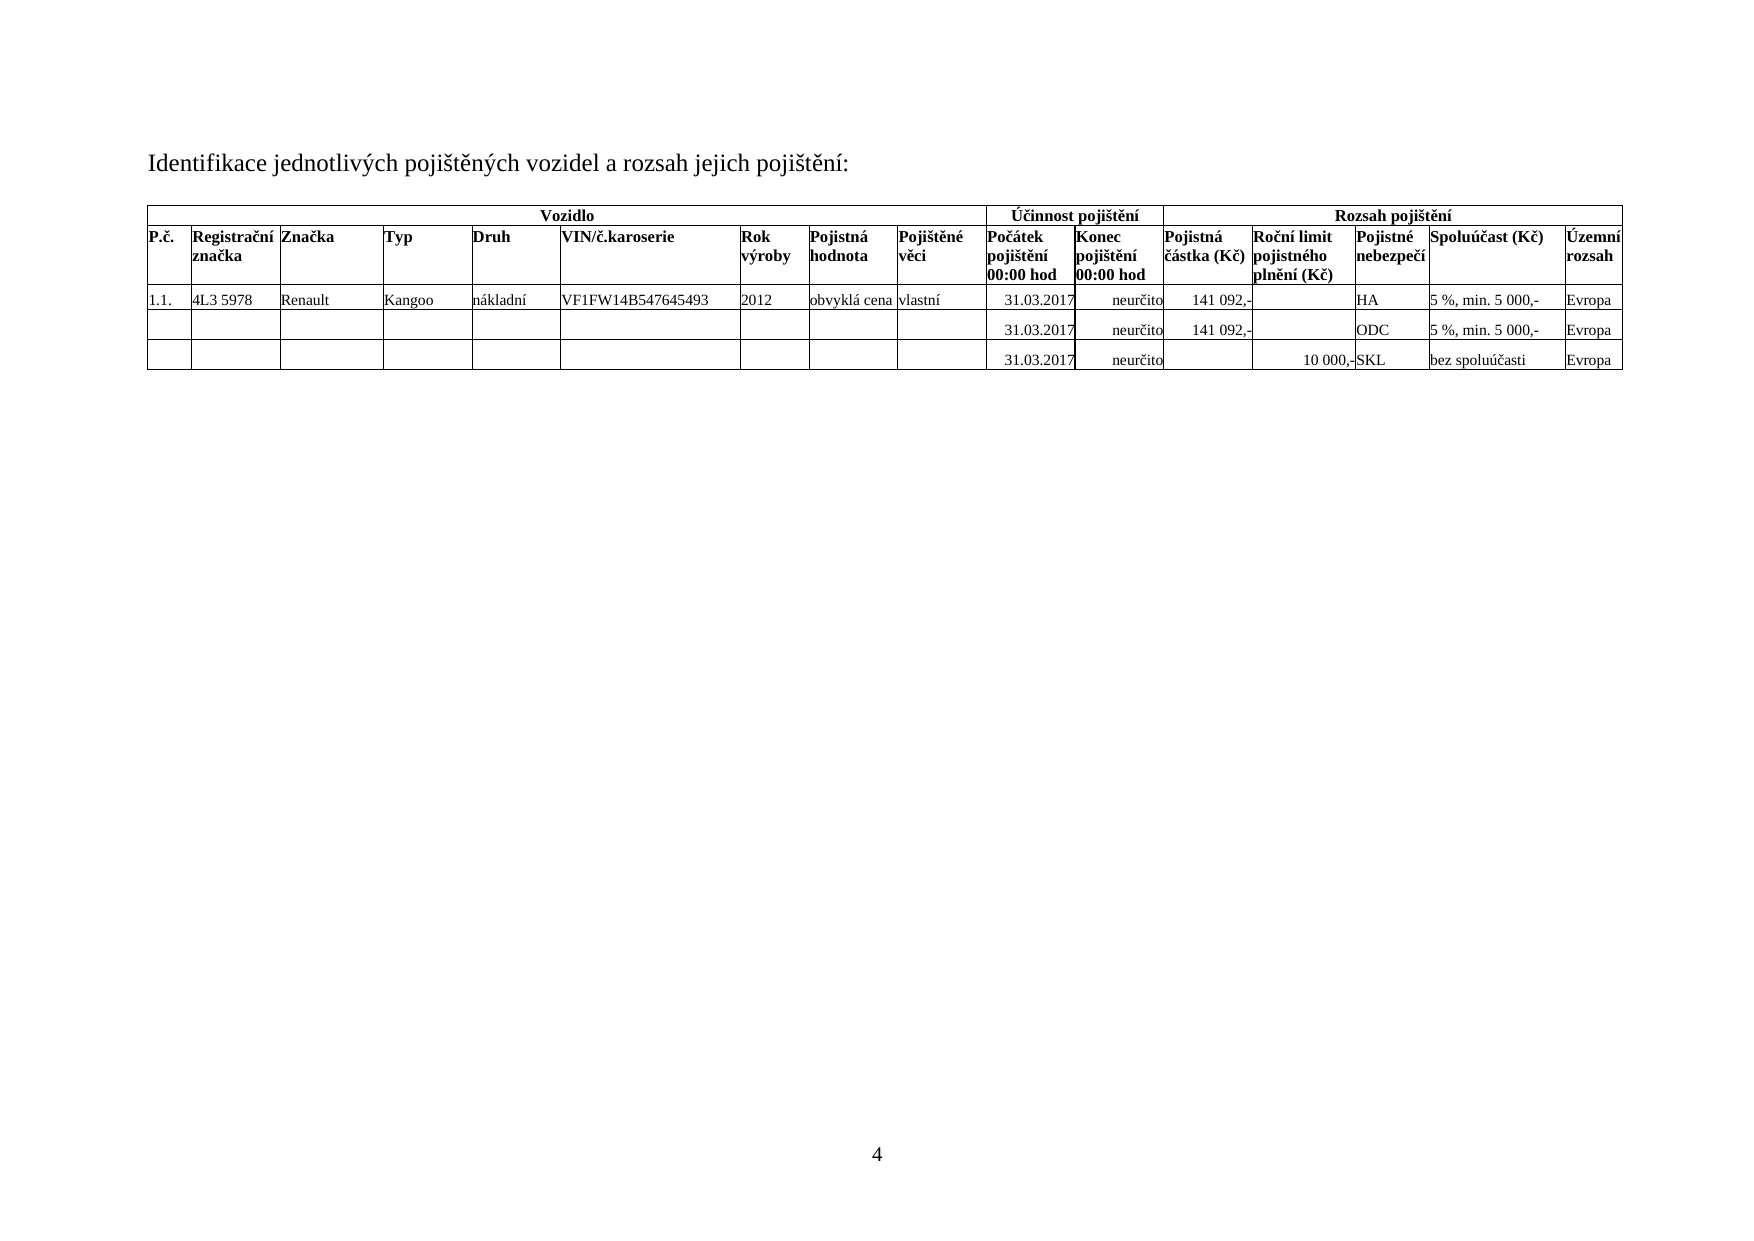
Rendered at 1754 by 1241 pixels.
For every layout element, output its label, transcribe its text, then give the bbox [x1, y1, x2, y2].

table_cell VIN/č.karoserie [561, 226, 740, 284]
table_cell [741, 340, 809, 369]
table_cell Pojistné nebezpečí [1356, 226, 1429, 284]
table_cell Pojistná hodnota [810, 226, 897, 284]
table_cell 5 %, min. 5 000,- [1430, 310, 1565, 339]
table_cell Územní rozsah [1566, 226, 1622, 284]
table_cell nákladní [473, 285, 560, 309]
table_cell [384, 310, 472, 339]
table_cell Pojištěné věci [898, 226, 986, 284]
table_cell [1253, 285, 1355, 309]
table_cell [281, 340, 383, 369]
table_cell vlastní [898, 285, 986, 309]
table_cell ODC [1356, 310, 1429, 339]
table_cell Typ [384, 226, 472, 284]
table_cell Kangoo [384, 285, 472, 309]
table_cell Evropa [1566, 310, 1622, 339]
table_cell neurčito [1076, 340, 1163, 369]
table_cell 2012 [741, 285, 809, 309]
table_cell bez spoluúčasti [1430, 340, 1565, 369]
table_cell Značka [281, 226, 383, 284]
table_cell Pojistná částka (Kč) [1164, 226, 1252, 284]
table_cell [561, 340, 740, 369]
table_cell neurčito [1076, 285, 1163, 309]
table_header Účinnost pojištění [987, 206, 1163, 225]
table_cell Roční limit pojistného plnění (Kč) [1253, 226, 1355, 284]
table_cell 31.03.2017 [987, 310, 1074, 339]
table_cell P.č. [148, 226, 191, 284]
table_cell [1253, 310, 1355, 339]
table_cell [148, 340, 191, 369]
table_cell Registrační značka [192, 226, 280, 284]
table_cell [192, 340, 280, 369]
table_cell 31.03.2017 [987, 285, 1074, 309]
table_cell [281, 310, 383, 339]
table_cell [741, 310, 809, 339]
table_header Vozidlo [148, 206, 986, 225]
table_cell [473, 310, 560, 339]
table_cell Evropa [1566, 340, 1622, 369]
text Identifikace jednotlivých pojištěných vozidel a rozsah jejich pojištění: [148, 148, 1606, 176]
table_cell [192, 310, 280, 339]
table_cell Druh [473, 226, 560, 284]
table_cell 10 000,- [1253, 340, 1355, 369]
table_cell [898, 310, 986, 339]
table_cell [384, 340, 472, 369]
table_cell Konec pojištění 00:00 hod [1076, 226, 1163, 284]
table_cell [898, 340, 986, 369]
table_cell [561, 310, 740, 339]
table_cell Spoluúčast (Kč) [1430, 226, 1565, 284]
table_cell 5 %, min. 5 000,- [1430, 285, 1565, 309]
table_cell 31.03.2017 [987, 340, 1074, 369]
table_cell [1164, 340, 1252, 369]
table_cell [810, 310, 897, 339]
table_cell [473, 340, 560, 369]
table_cell Renault [281, 285, 383, 309]
table_cell [810, 340, 897, 369]
table_header Rozsah pojištění [1164, 206, 1622, 225]
table_cell SKL [1356, 340, 1429, 369]
table_cell Rok výroby [741, 226, 809, 284]
table_cell neurčito [1076, 310, 1163, 339]
table_cell HA [1356, 285, 1429, 309]
table_cell Evropa [1566, 285, 1622, 309]
table_cell 1.1. [148, 285, 191, 309]
table_cell VF1FW14B547645493 [561, 285, 740, 309]
table_cell 141 092,- [1164, 285, 1252, 309]
table_cell [148, 310, 191, 339]
table_cell Počátek pojištění 00:00 hod [987, 226, 1074, 284]
table_cell 141 092,- [1164, 310, 1252, 339]
table_cell obvyklá cena [810, 285, 897, 309]
table_cell 4L3 5978 [192, 285, 280, 309]
